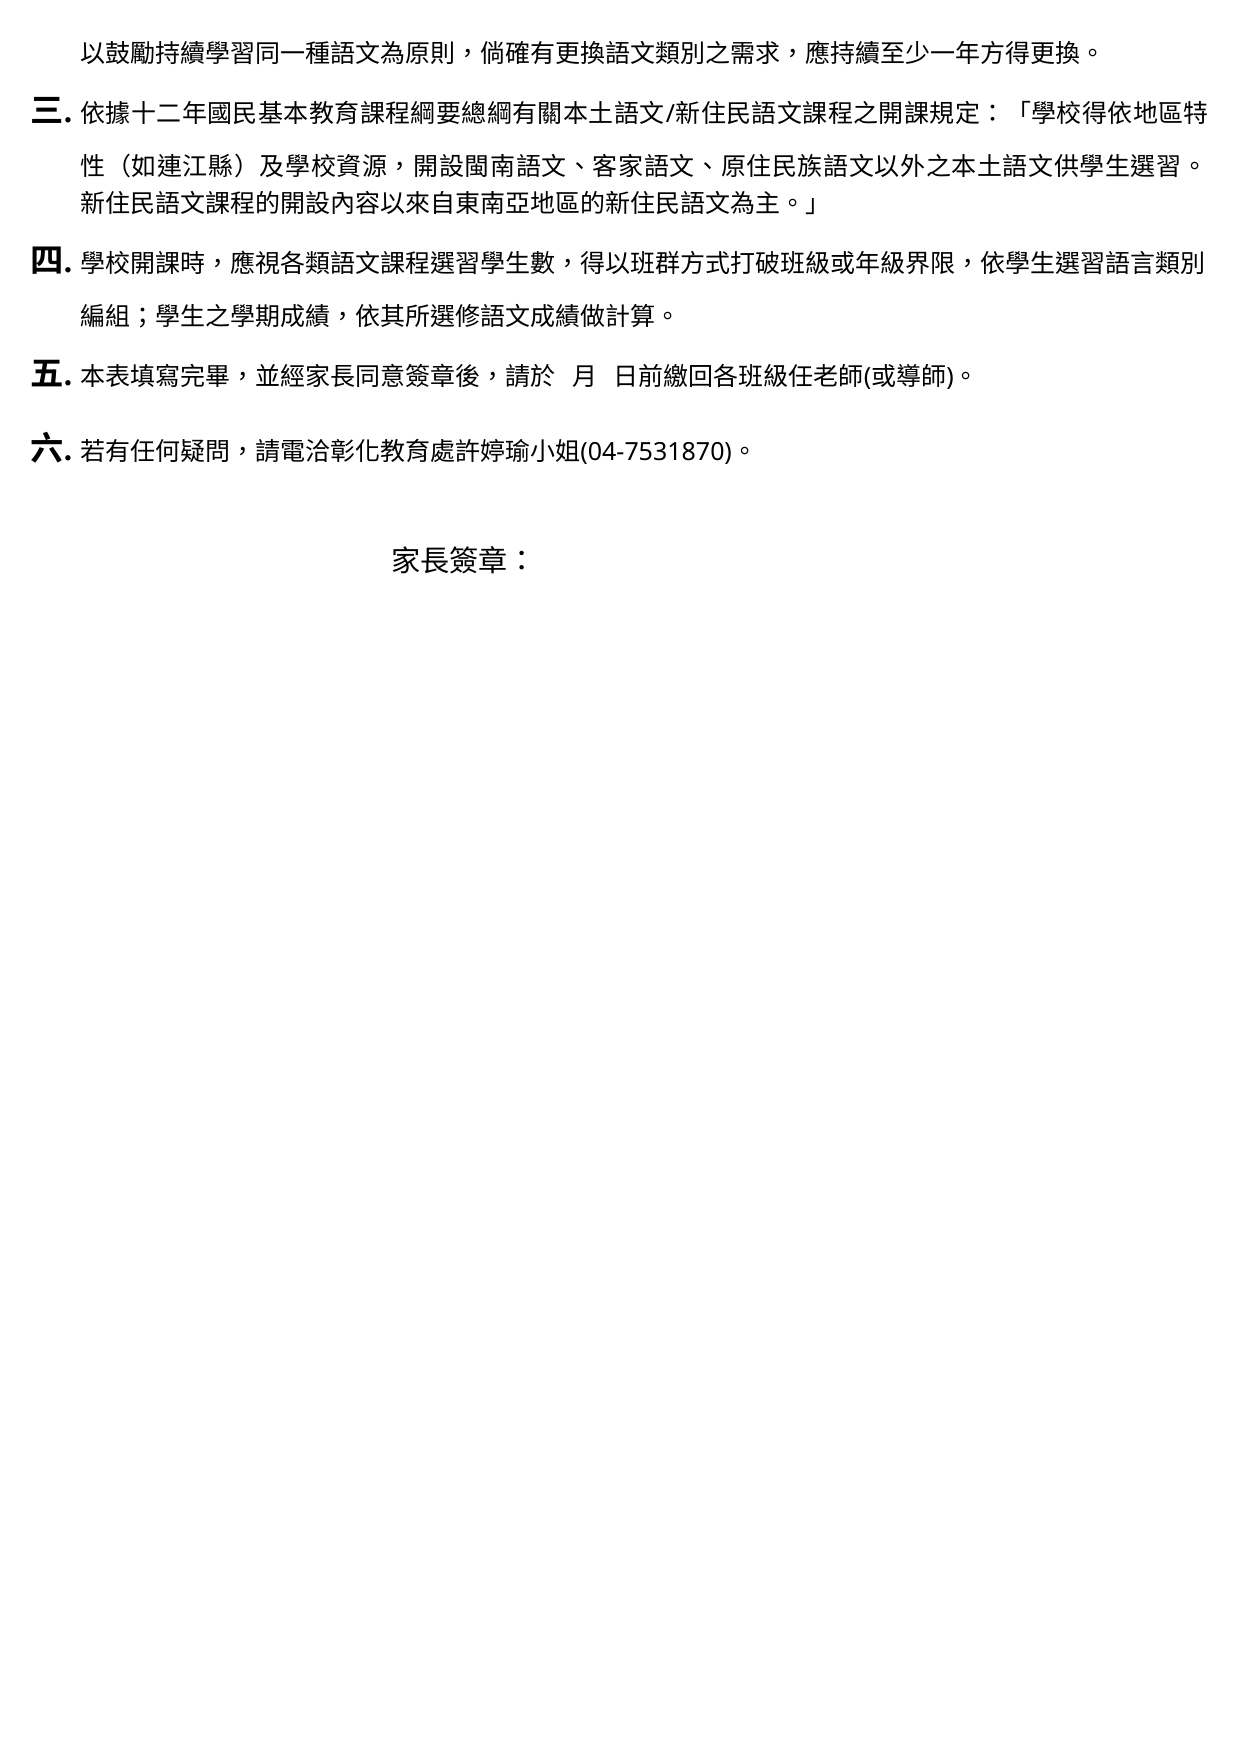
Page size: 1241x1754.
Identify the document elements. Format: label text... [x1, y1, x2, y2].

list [30, 33, 1209, 71]
list 本表填寫完畢，並經家長同意簽章後，請於 月 日前繳回各班級任老師(或導師)。 [30, 333, 1209, 408]
text 家長簽章： [105, 521, 1209, 596]
list 學校開課時，應視各類語文課程選習學生數，得以班群方式打破班級或年級界限，依學生選習語言類別編組；學生之學期成績，依其所選修語文成績做計算。 [30, 221, 1209, 333]
list 若有任何疑問，請電洽彰化教育處許婷瑜小姐(04-7531870)。 [30, 408, 1209, 483]
list 依據十二年國民基本教育課程綱要總綱有關本土語文/新住民語文課程之開課規定：「學校得依地區特性（如連江縣）及學校資源，開設閩南語文、客家語文、原住民族語文以外之本土語文供學生選習。 新住民語文課程的開設內容以來自東南亞地區的新住民語文為主。」 [30, 71, 1209, 221]
